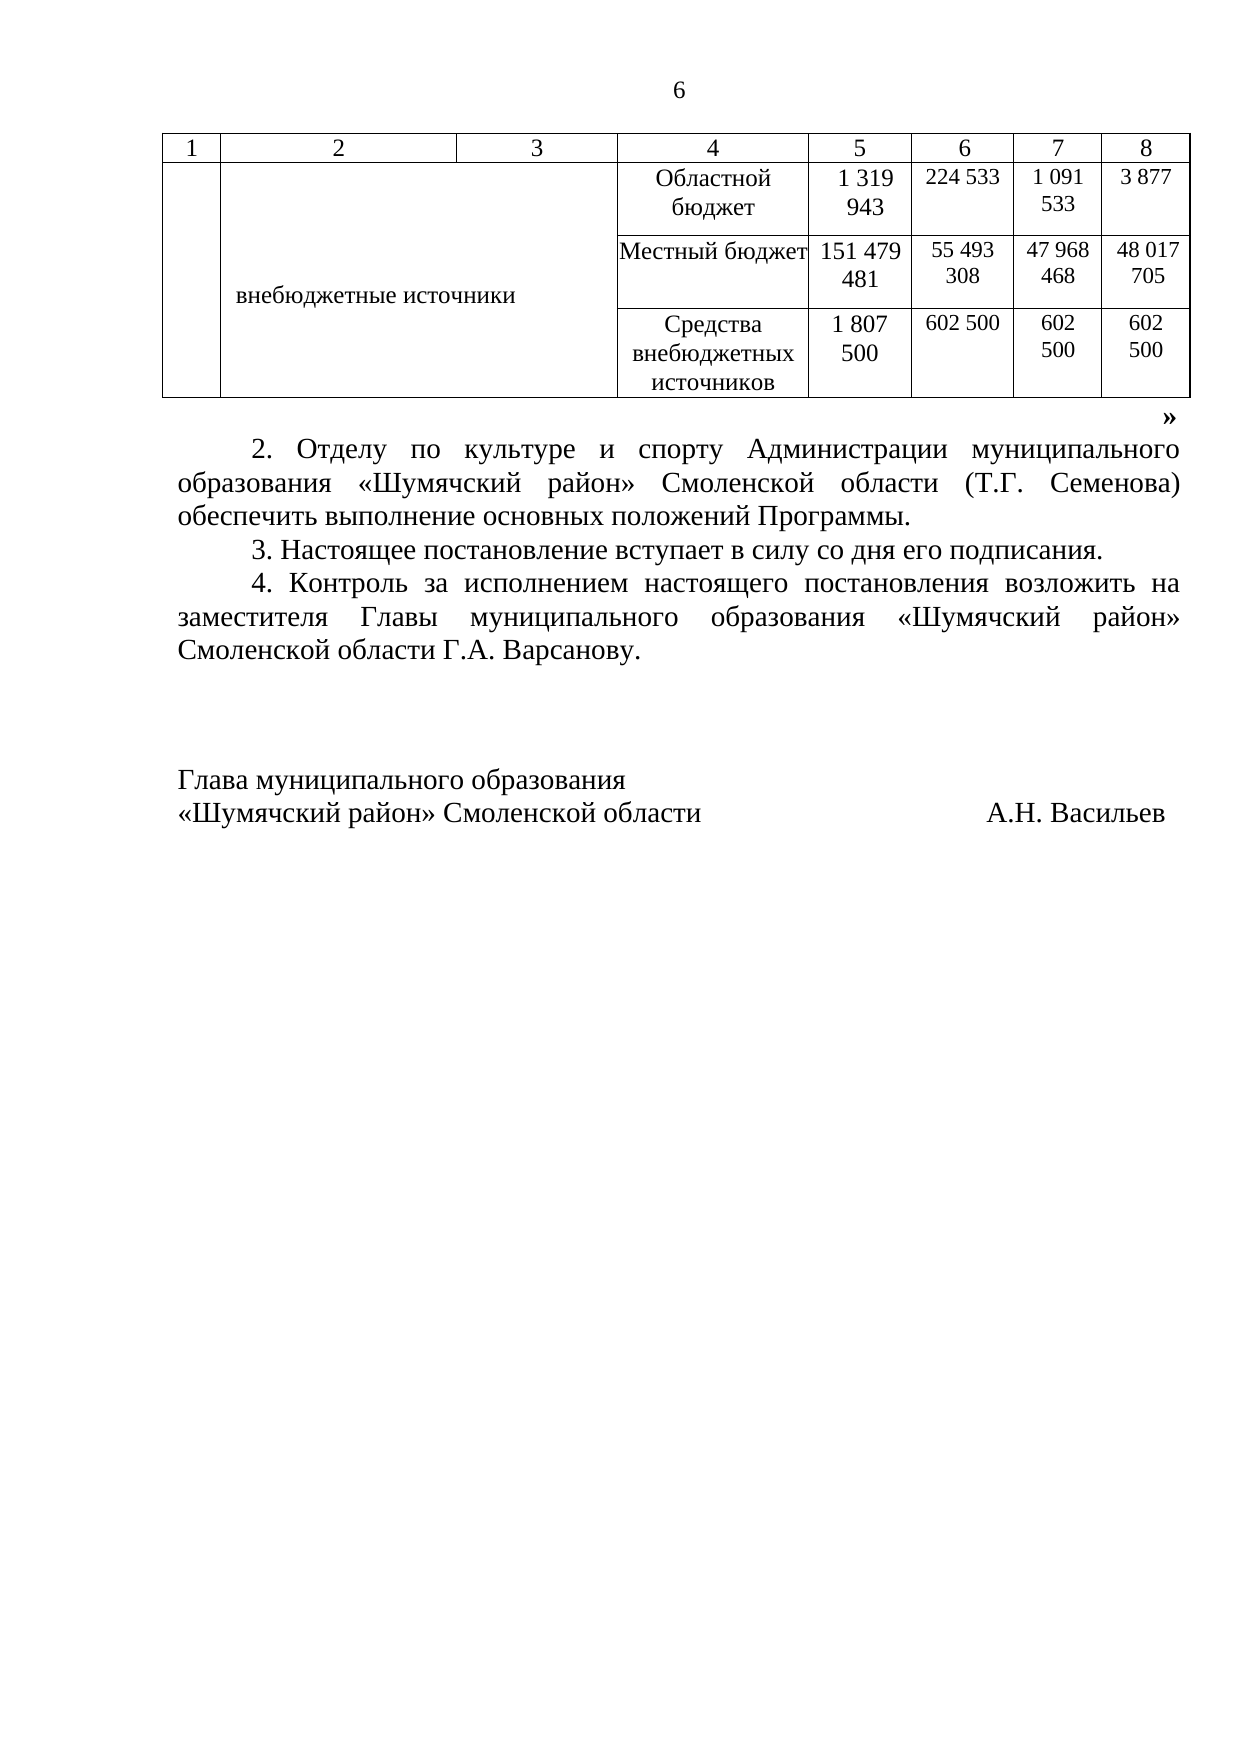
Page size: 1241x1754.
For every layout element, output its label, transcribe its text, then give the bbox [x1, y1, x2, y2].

table_cell 1 091 533 [1014, 163, 1101, 235]
table_cell 1 807 500 [809, 309, 911, 397]
table_cell Местный бюджет [618, 236, 808, 308]
table_header 7 [1014, 134, 1101, 162]
table_cell 47 968 468 [1014, 236, 1101, 308]
table_cell 48 017 705 [1102, 236, 1189, 308]
table_cell Средства внебюджетных источников [618, 309, 808, 397]
text Глава муниципального образования [177, 762, 1181, 795]
table_cell 602 500 [1014, 309, 1101, 397]
table_cell 3 877 [1102, 163, 1189, 235]
table_cell 224 533 [912, 163, 1013, 235]
table_header 6 [912, 134, 1013, 162]
table_cell 602 500 [912, 309, 1013, 397]
text «Шумячский район» Смоленской области А.Н. Васильев [177, 795, 1181, 829]
table_cell 1 319 943 [809, 163, 911, 235]
table_header 8 [1102, 134, 1189, 162]
text 4. Контроль за исполнением настоящего постановления возложить на заместителя Главы муниципального образования «Шумячский район» Смоленской области Г.А. Варсанову. [177, 565, 1181, 666]
text 2. Отделу по культуре и спорту Администрации муниципального образования «Шумячский район» Смоленской области (Т.Г. Семенова) обеспечить выполнение основных положений Программы. [177, 431, 1181, 532]
table_header 2 [221, 134, 456, 162]
table_header 1 [163, 134, 220, 162]
table_cell 55 493 308 [912, 236, 1013, 308]
table_cell 602 500 [1102, 309, 1189, 397]
table_cell Областной бюджет [618, 163, 808, 235]
table_header 5 [809, 134, 911, 162]
text 3. Настоящее постановление вступает в силу со дня его подписания. [177, 532, 1181, 565]
table_header 4 [618, 134, 808, 162]
table_header 3 [457, 134, 617, 162]
table_cell 151 479 481 [809, 236, 911, 308]
text » [177, 398, 1181, 431]
